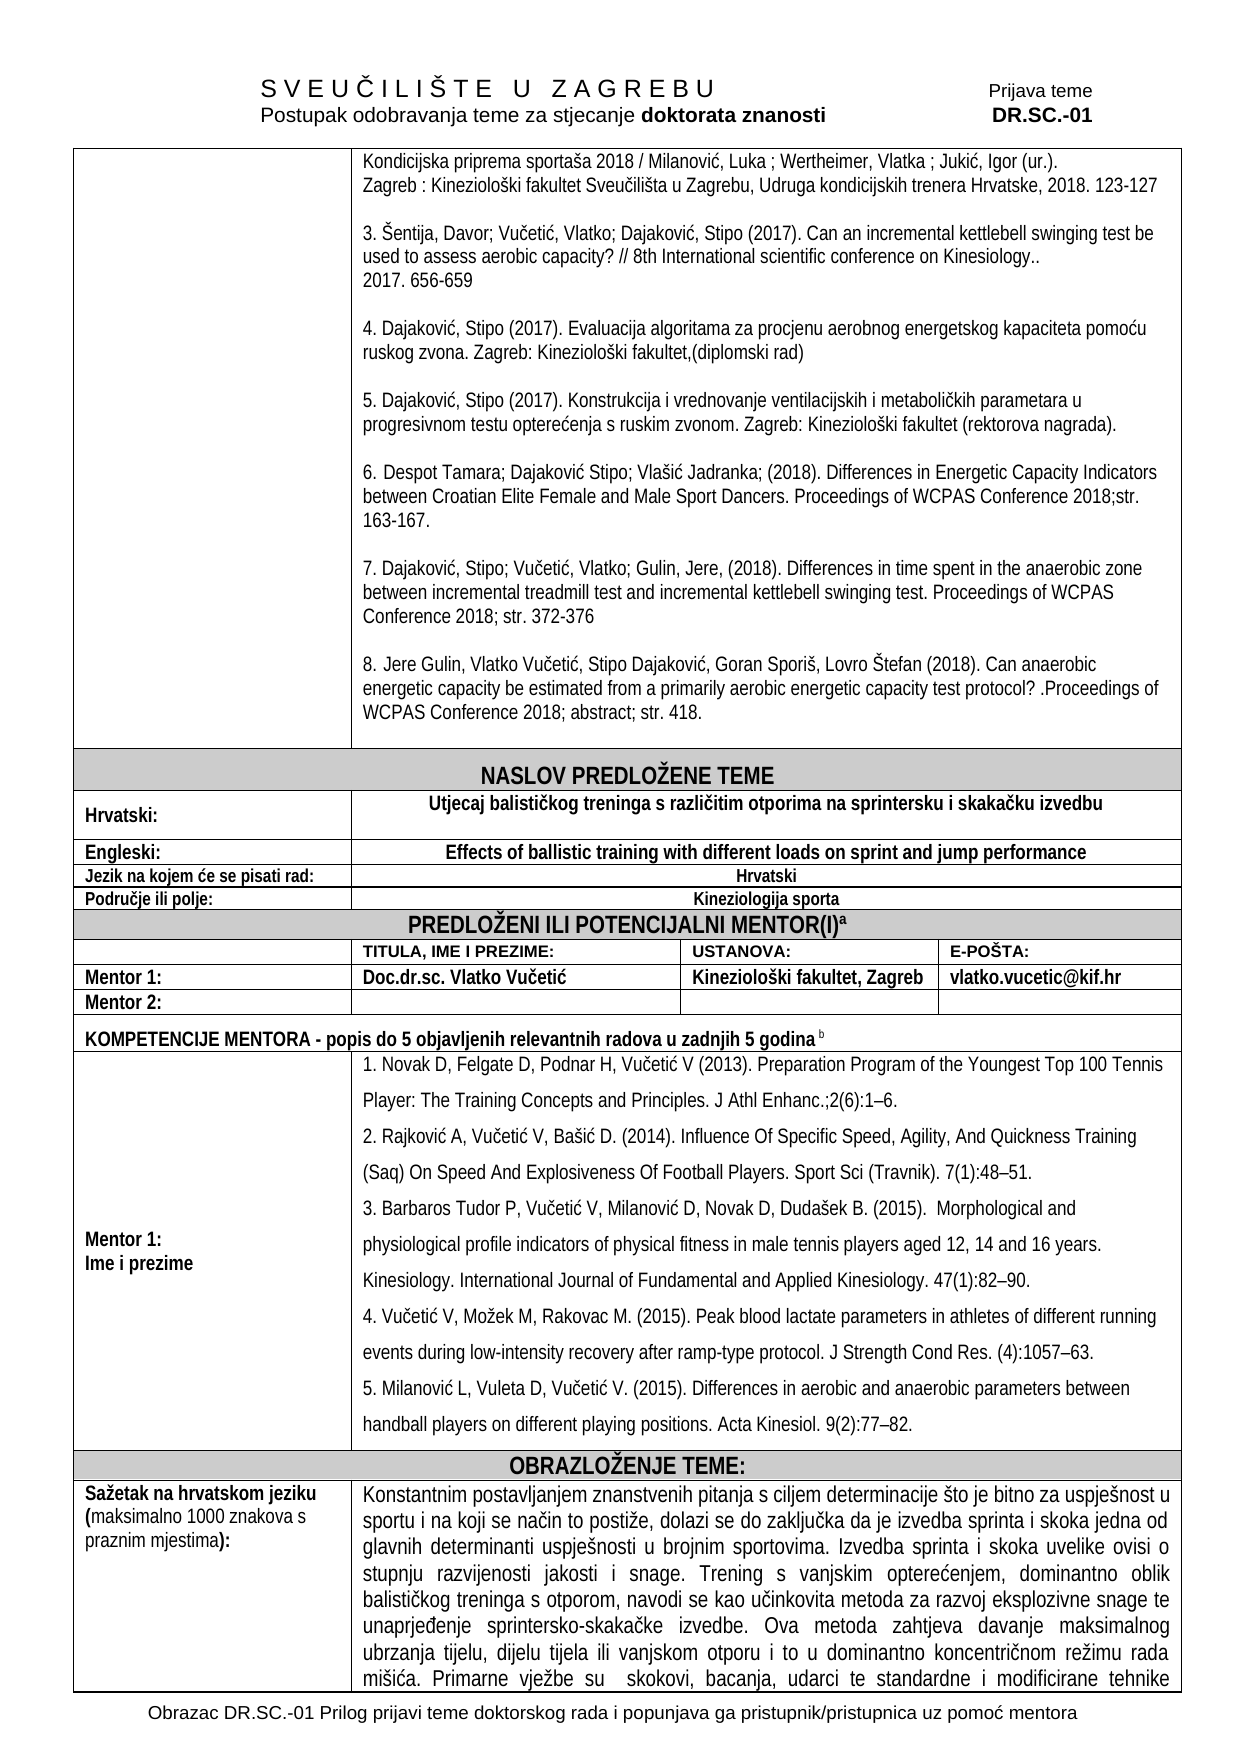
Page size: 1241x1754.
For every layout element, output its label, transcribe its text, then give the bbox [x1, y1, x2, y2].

table_cell Područje ili polje: [74, 888, 351, 909]
table_cell TITULA, IME I PREZIME: [352, 940, 680, 964]
table_cell [352, 990, 680, 1014]
table_cell Jezik na kojem će se pisati rad: [74, 865, 351, 886]
table_cell KOMPETENCIJE MENTORA - popis do 5 objavljenih relevantnih radova u zadnjih 5 godina b [74, 1015, 1181, 1051]
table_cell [74, 1481, 351, 1691]
table_cell Kineziologija sporta [352, 888, 1181, 909]
table_cell Mentor 2: [74, 990, 351, 1014]
table_cell 1. Novak D, Felgate D, Podnar H, Vučetić V (2013). Preparation Program of the Youngest Top 100 Tennis Player: The Training Concepts and Principles. J Athl Enhanc.;2(6):1–6. 2. Rajković A, Vučetić V, Bašić D. (2014). Influence Of Specific Speed, Agility, And Quickness Training (Saq) On Speed And Explosiveness Of Football Players. Sport Sci (Travnik). 7(1):48–51. 3. Barbaros Tudor P, Vučetić V, Milanović D, Novak D, Dudašek B. (2015). Morphological and physiological profile indicators of physical fitness in male tennis players aged 12, 14 and 16 years. Kinesiology. International Journal of Fundamental and Applied Kinesiology. 47(1):82–90. 4. Vučetić V, Možek M, Rakovac M. (2015). Peak blood lactate parameters in athletes of different running events during low-intensity recovery after ramp-type protocol. J Strength Cond Res. (4):1057–63. 5. Milanović L, Vuleta D, Vučetić V. (2015). Differences in aerobic and anaerobic parameters between handball players on different playing positions. Acta Kinesiol. 9(2):77–82. [352, 1052, 1181, 1450]
table_cell vlatko.vucetic@kif.hr [939, 965, 1181, 989]
table_cell [74, 940, 351, 964]
table_cell Mentor 1: Ime i prezime [74, 1052, 351, 1450]
table_cell [681, 990, 938, 1014]
table_cell Doc.dr.sc. Vlatko Vučetić [352, 965, 680, 989]
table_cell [352, 149, 1181, 748]
table_cell Hrvatski [352, 865, 1181, 886]
table_cell Engleski: [74, 840, 351, 864]
table_cell [939, 990, 1181, 1014]
table_cell PREDLOŽENI ILI POTENCIJALNI MENTOR(I)ª [74, 910, 1181, 939]
table_cell USTANOVA: [681, 940, 938, 964]
table_cell Utjecaj balističkog treninga s različitim otporima na sprintersku i skakačku izvedbu [352, 791, 1181, 839]
table_cell Mentor 1: [74, 965, 351, 989]
table_cell NASLOV PREDLOŽENE TEME [74, 749, 1181, 790]
table_cell E-POŠTA: [939, 940, 1181, 964]
table_cell Kineziološki fakultet, Zagreb [681, 965, 938, 989]
table_cell Hrvatski: [74, 791, 351, 839]
table_cell OBRAZLOŽENJE TEME: [74, 1451, 1181, 1479]
table_cell Effects of ballistic training with different loads on sprint and jump performance [352, 840, 1181, 864]
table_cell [352, 1481, 1181, 1691]
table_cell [74, 149, 351, 748]
